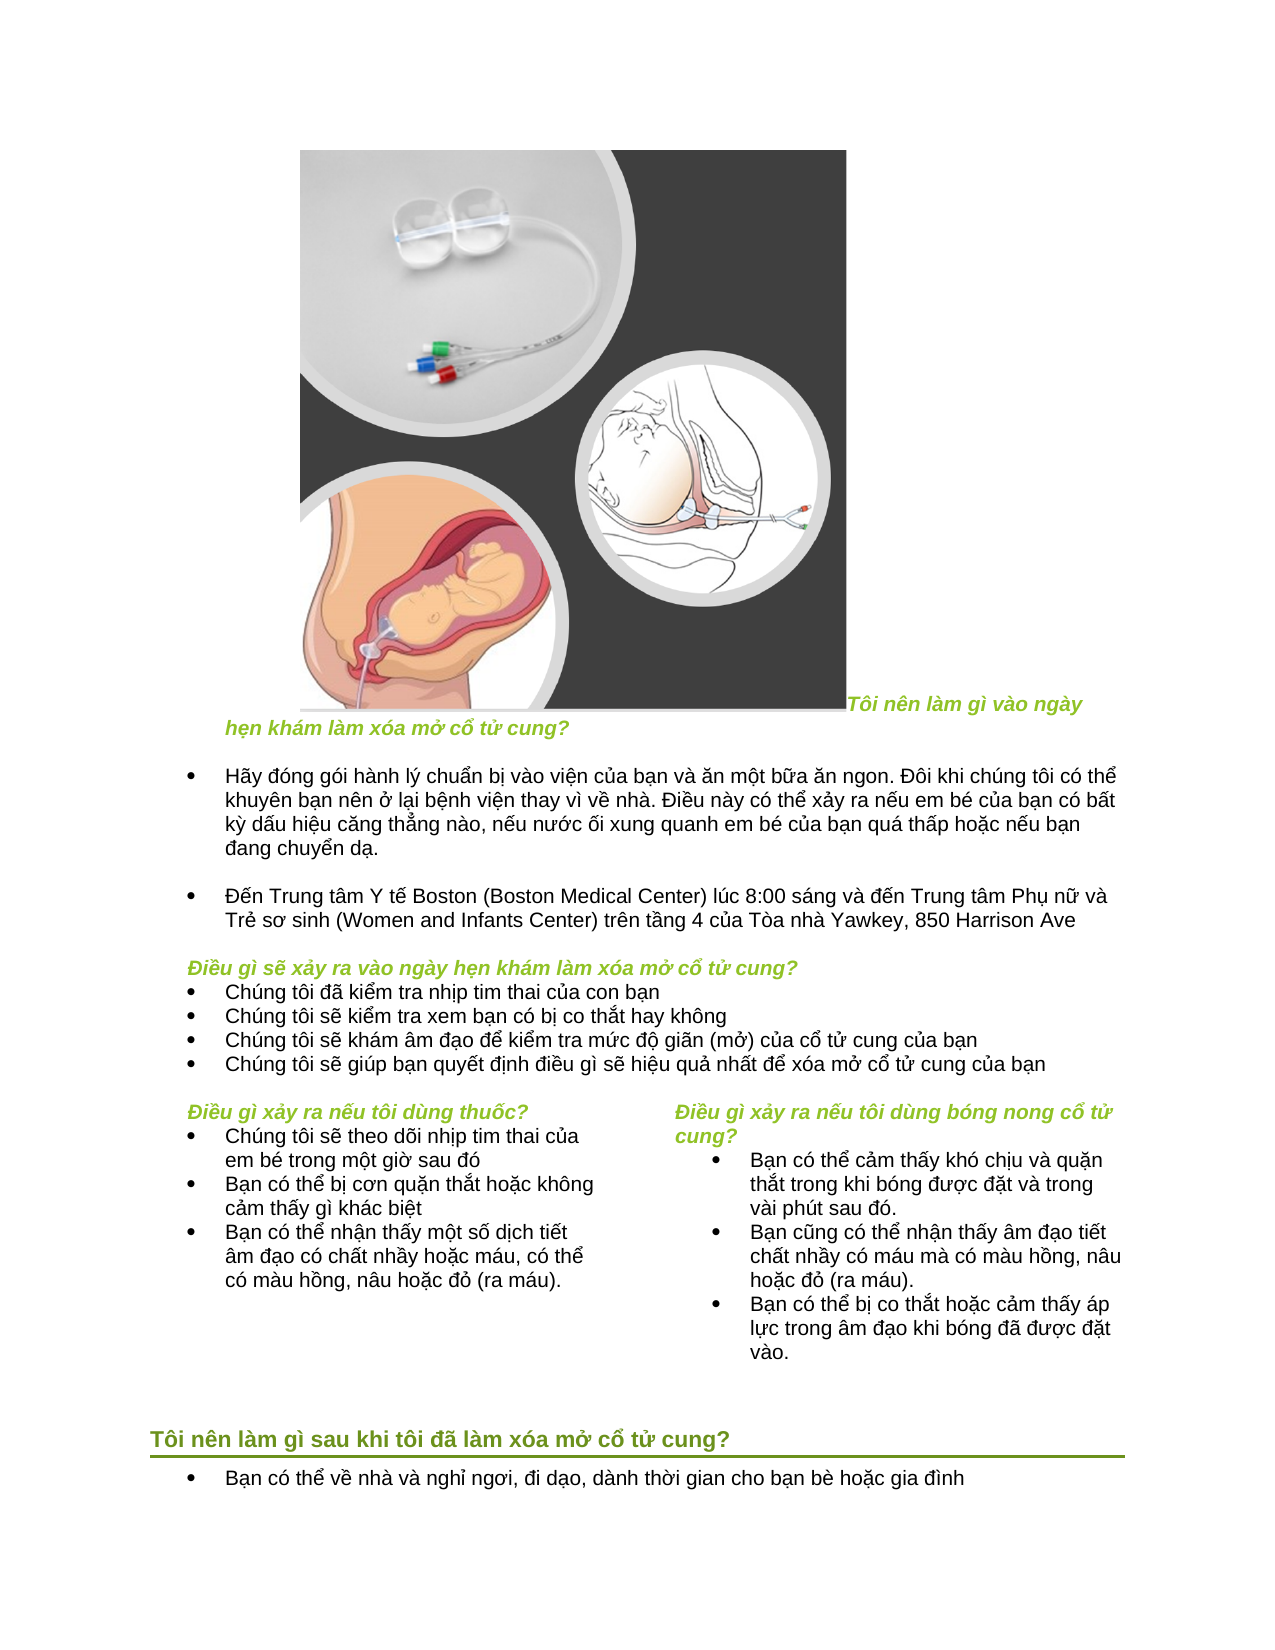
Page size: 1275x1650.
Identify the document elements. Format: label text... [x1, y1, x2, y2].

text Điều gì xảy ra nếu tôi dùng bóng nong cổ tử cung? [675, 1100, 1125, 1148]
list Đến Trung tâm Y tế Boston (Boston Medical Center) lúc 8:00 sáng và đến Trung tâm Phụ nữ và Trẻ sơ sinh (Women and Infants Center) trên tầng 4 của Tòa nhà Yawkey, 850 Harrison Ave [187, 884, 1125, 932]
list Bạn có thể bị co thắt hoặc cảm thấy áp lực trong âm đạo khi bóng đã được đặt vào. [712, 1292, 1125, 1364]
list Chúng tôi sẽ giúp bạn quyết định điều gì sẽ hiệu quả nhất để xóa mở cổ tử cung của bạn [187, 1052, 1125, 1076]
list Chúng tôi sẽ kiểm tra xem bạn có bị co thắt hay không [187, 1004, 1125, 1028]
list Bạn cũng có thể nhận thấy âm đạo tiết chất nhầy có máu mà có màu hồng, nâu hoặc đỏ (ra máu). [712, 1220, 1125, 1292]
list Chúng tôi sẽ khám âm đạo để kiểm tra mức độ giãn (mở) của cổ tử cung của bạn [187, 1028, 1125, 1052]
list Bạn có thể cảm thấy khó chịu và quặn thắt trong khi bóng được đặt và trong vài phút sau đó. [712, 1148, 1125, 1220]
picture [300, 150, 847, 712]
text Điều gì sẽ xảy ra vào ngày hẹn khám làm xóa mở cổ tử cung? [150, 956, 1125, 980]
list Hãy đóng gói hành lý chuẩn bị vào viện của bạn và ăn một bữa ăn ngon. Đôi khi chúng tôi có thể khuyên bạn nên ở lại bệnh viện thay vì về nhà. Điều này có thể xảy ra nếu em bé của bạn có bất kỳ dấu hiệu căng thẳng nào, nếu nước ối xung quanh em bé của bạn quá thấp hoặc nếu bạn đang chuyển dạ. [187, 764, 1125, 860]
text Điều gì xảy ra nếu tôi dùng thuốc? [150, 1100, 600, 1124]
list Bạn có thể bị cơn quặn thắt hoặc không cảm thấy gì khác biệt [187, 1172, 600, 1220]
list Bạn có thể nhận thấy một số dịch tiết âm đạo có chất nhầy hoặc máu, có thể có màu hồng, nâu hoặc đỏ (ra máu). [187, 1220, 600, 1292]
subtitle Tôi nên làm gì sau khi tôi đã làm xóa mở cổ tử cung? [150, 1426, 1125, 1455]
list Bạn có thể về nhà và nghỉ ngơi, đi dạo, dành thời gian cho bạn bè hoặc gia đình [187, 1466, 1125, 1490]
list Chúng tôi đã kiểm tra nhịp tim thai của con bạn [187, 980, 1125, 1004]
list Chúng tôi sẽ theo dõi nhịp tim thai của em bé trong một giờ sau đó [187, 1124, 600, 1172]
